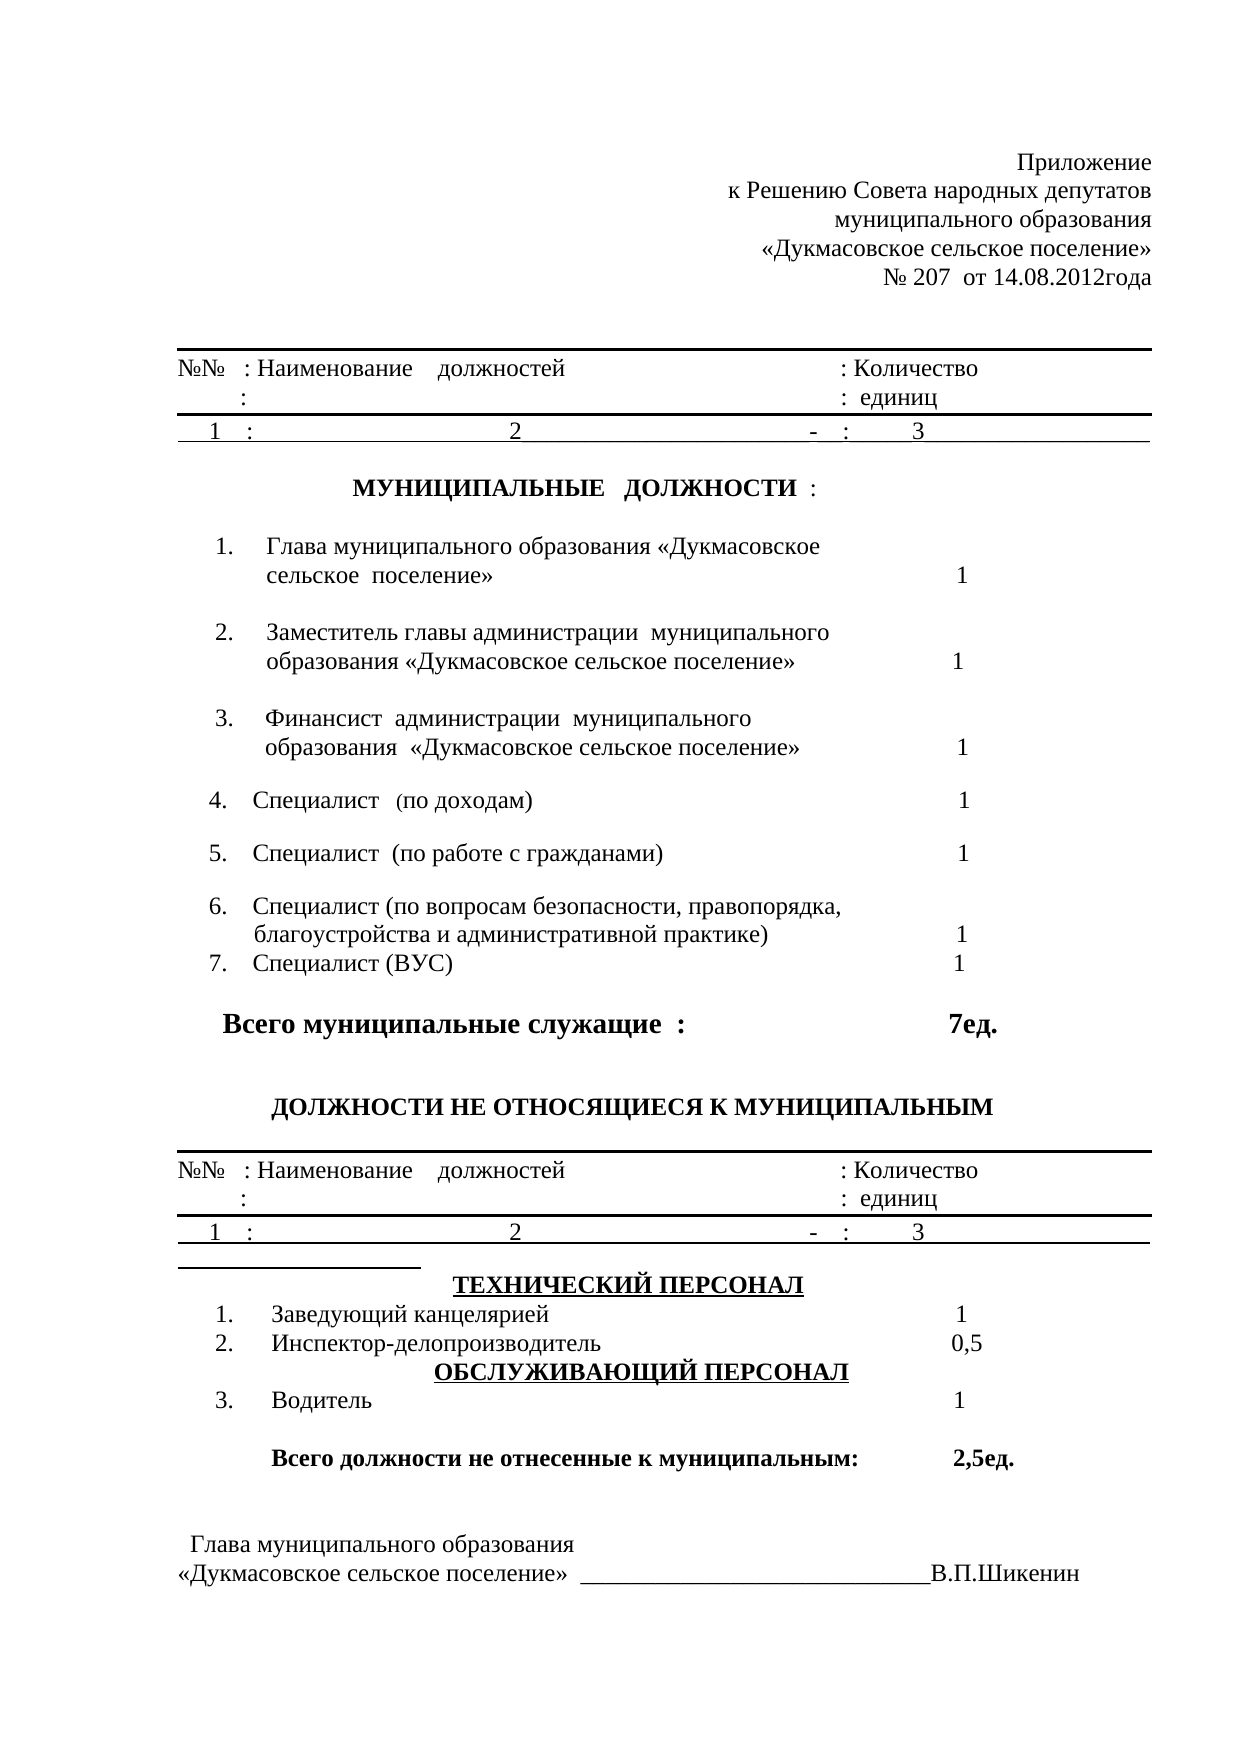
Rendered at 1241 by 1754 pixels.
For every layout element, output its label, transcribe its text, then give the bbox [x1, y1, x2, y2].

text образования «Дукмасовское сельское поселение» 1 [177, 732, 1152, 761]
text 7. Специалист (ВУС) 1 [177, 948, 1152, 977]
text 5. Специалист (по работе с гражданами) 1 [177, 838, 1152, 867]
text 1 : 2_______________________-__:_____3__________________ [177, 1217, 1152, 1246]
list Глава муниципального образования «Дукмасовское [215, 531, 1152, 560]
text №№ : Наименование должностей : Количество [177, 351, 1152, 377]
text муниципального образования [177, 204, 1152, 233]
text Глава муниципального образования [177, 1529, 1152, 1558]
list Заместитель главы администрации муниципального [215, 617, 1152, 646]
text №№ : Наименование должностей : Количество [177, 1153, 1152, 1178]
text ТЕХНИЧЕСКИЙ ПЕРСОНАЛ [177, 1270, 1152, 1299]
text образования «Дукмасовское сельское поселение» 1 [266, 646, 1152, 675]
text 4. Специалист (по доходам) 1 [177, 785, 1152, 814]
text 6. Специалист (по вопросам безопасности, правопорядка, [177, 891, 1152, 919]
text Всего муниципальные служащие : 7ед. [222, 1006, 1152, 1039]
text № 207 от 14.08.2012года [177, 262, 1152, 291]
text Всего должности не отнесенные к муниципальным: 2,5ед. [177, 1443, 1152, 1472]
text к Решению Совета народных депутатов [177, 176, 1152, 204]
text 1. Заведующий канцелярией 1 [177, 1299, 1152, 1328]
text 1 : 2_______________________-__:_____3__________________ [177, 416, 1152, 445]
text Приложение [177, 147, 1152, 176]
text 3. Финансист администрации муниципального [177, 703, 1152, 732]
text 2. Инспектор-делопроизводитель 0,5 [177, 1328, 1152, 1357]
text сельское поселение» 1 [266, 560, 1152, 588]
text 3. Водитель 1 [177, 1385, 1152, 1414]
text МУНИЦИПАЛЬНЫЕ ДОЛЖНОСТИ : [177, 473, 1152, 502]
text «Дукмасовское сельское поселение» [177, 233, 1152, 262]
text : : единиц [177, 1178, 1152, 1214]
text ДОЛЖНОСТИ НЕ ОТНОСЯЩИЕСЯ К МУНИЦИПАЛЬНЫМ [177, 1092, 1152, 1121]
text ОБСЛУЖИВАЮЩИЙ ПЕРСОНАЛ [177, 1357, 1152, 1385]
text «Дукмасовское сельское поселение» ____________________________В.П.Шикенин [177, 1558, 1152, 1587]
text благоустройства и административной практике) 1 [222, 919, 1152, 948]
text : : единиц [177, 377, 1152, 413]
